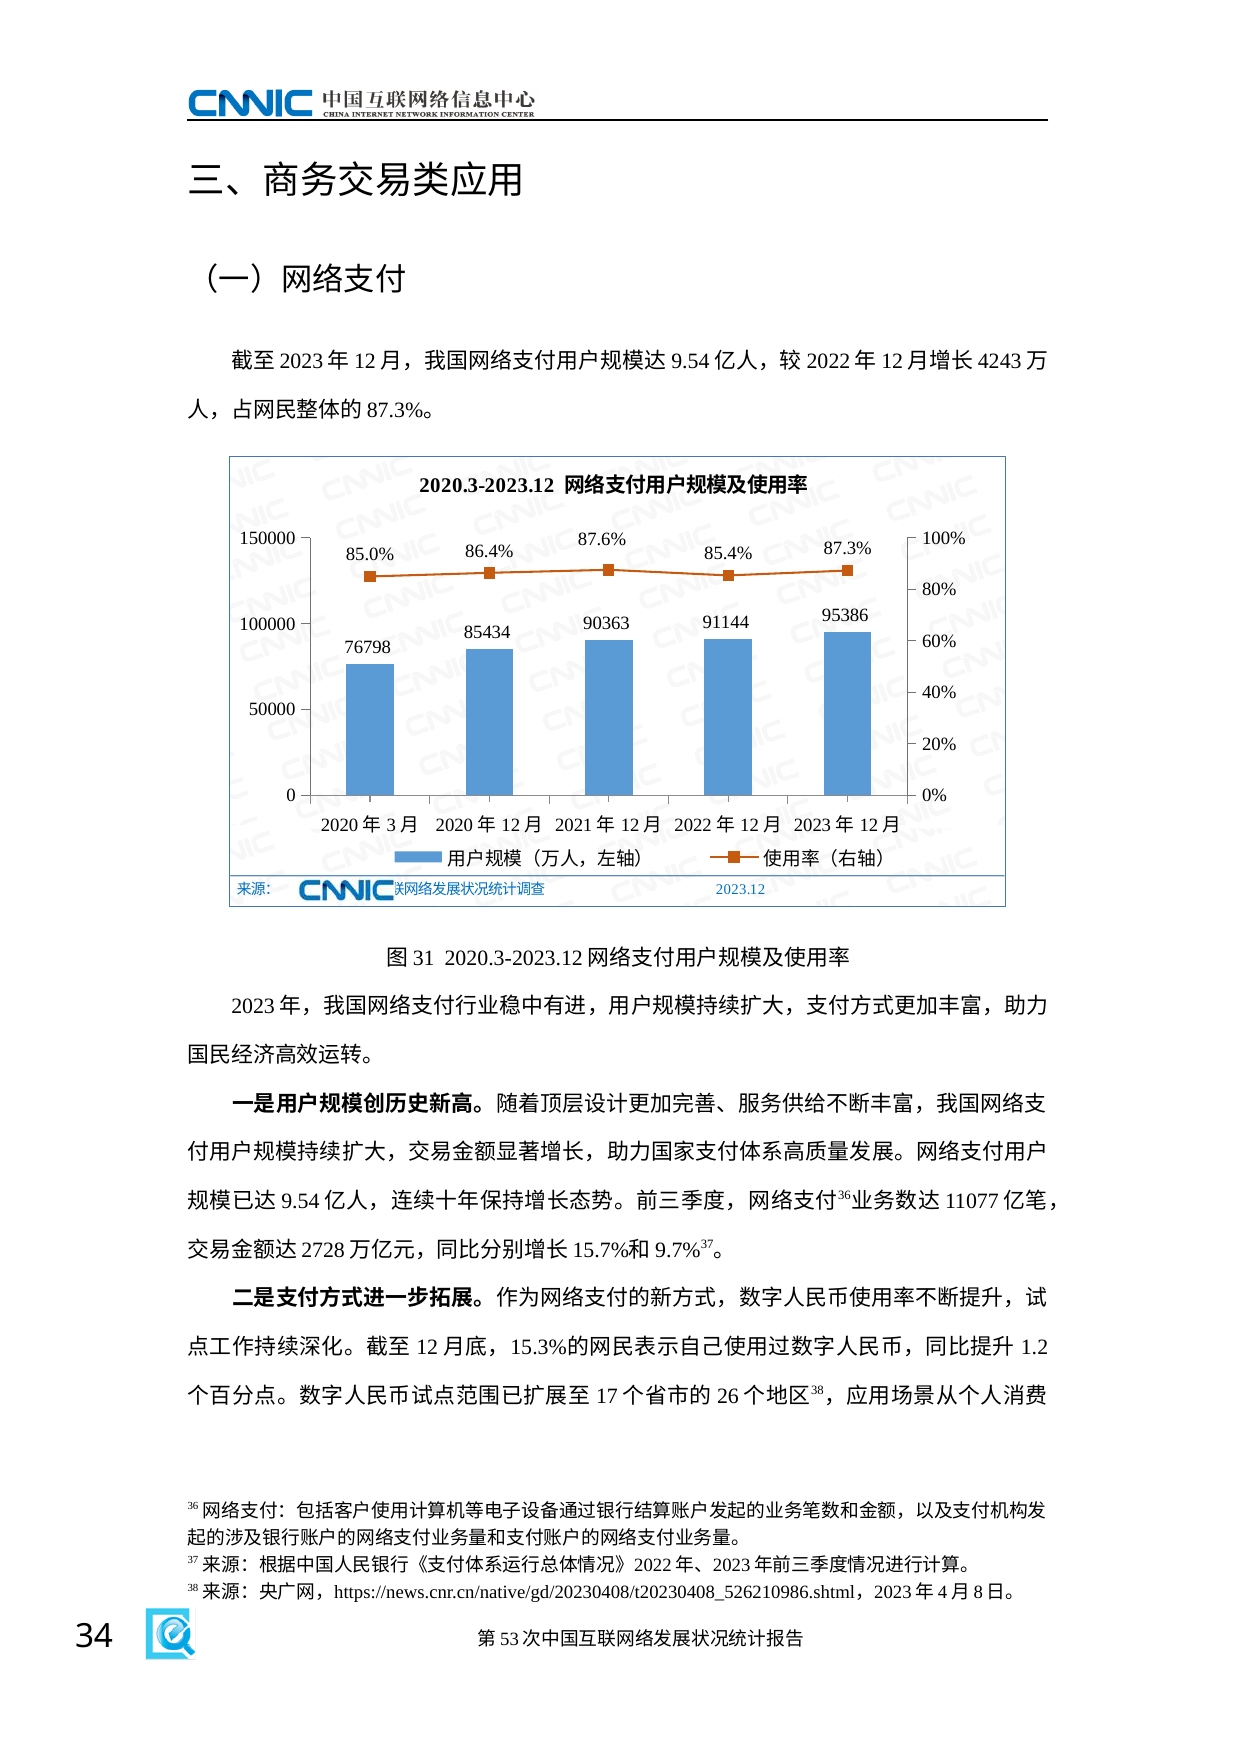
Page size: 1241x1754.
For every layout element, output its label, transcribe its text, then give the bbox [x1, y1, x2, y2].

text 图 31 2020.3-2023.12网络支付用户规模及使用率 [187, 940, 1048, 972]
table_cell 6.5 7.4 -- 4.4 -- 11.2 4.4 [230, 457, 1005, 875]
text 一是用户规模创历史新高。随着顶层设计更加完善、服务供给不断丰富，我国网络支付用户规模持续扩大，交易金额显著增长，助力国家支付体系高质量发展。网络支付用户规模已达9.54亿人，连续十年保持增长态势。前三季度，网络支付业务数达11077亿笔，交易金额达2728万亿元，同比分别增长15.7%和9.7%。 [187, 1085, 1048, 1264]
text 2023年，我国网络支付行业稳中有进，用户规模持续扩大，支付方式更加丰富，助力国民经济高效运转。 [187, 988, 1048, 1069]
picture [187, 88, 538, 118]
picture [229, 875, 1006, 902]
list 网络支付 [187, 254, 1048, 299]
picture [144, 1606, 196, 1660]
table_cell 6.5 7.4 -- 4.4 -- 11.2 4.4 [230, 878, 1005, 906]
subtitle 商务交易类应用 [187, 150, 1048, 204]
text 截至2023年12月，我国网络支付用户规模达9.54亿人，较2022年12月增长4243万人，占网民整体的87.3%。 [187, 342, 1048, 424]
